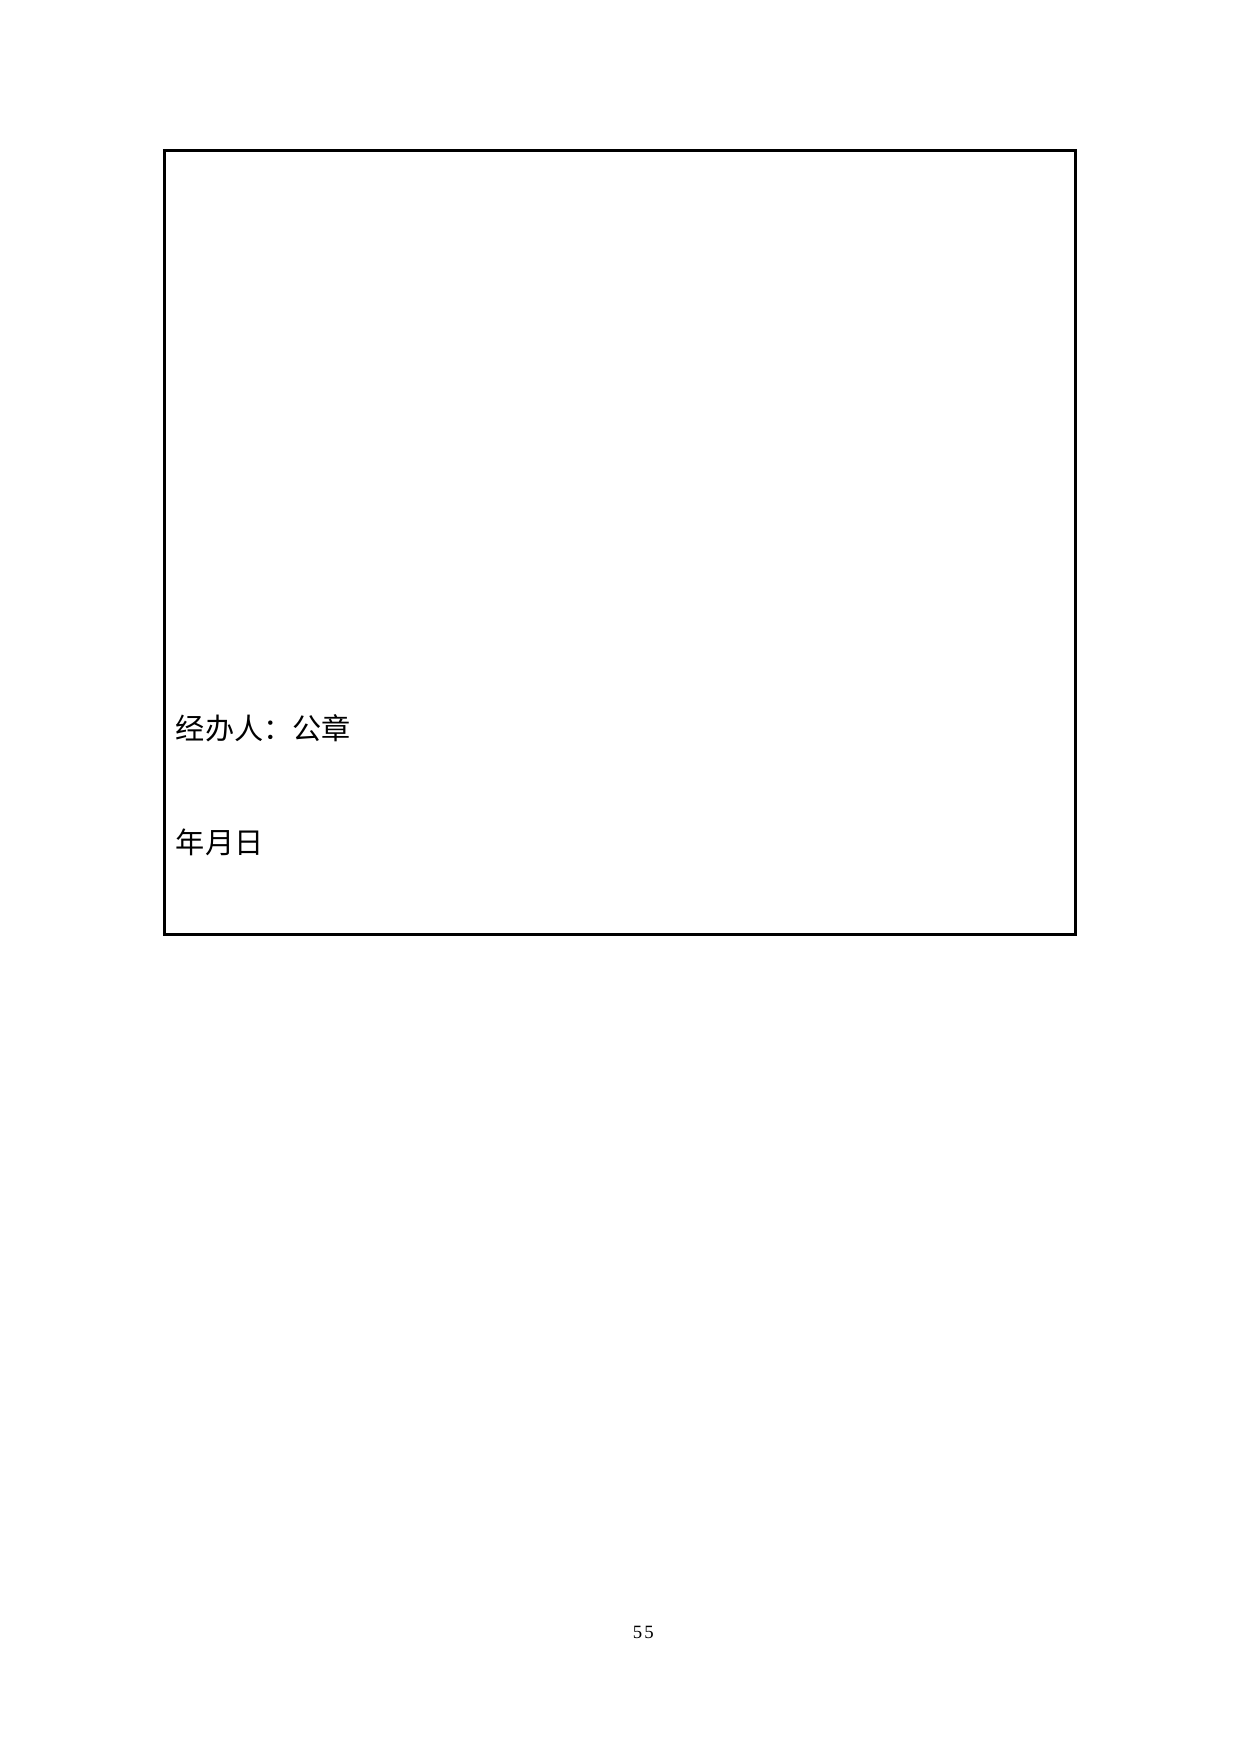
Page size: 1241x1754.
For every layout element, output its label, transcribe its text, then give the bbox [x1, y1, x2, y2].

table_cell 审批意见： 经办人：公章 年月日 [166, 152, 1074, 933]
